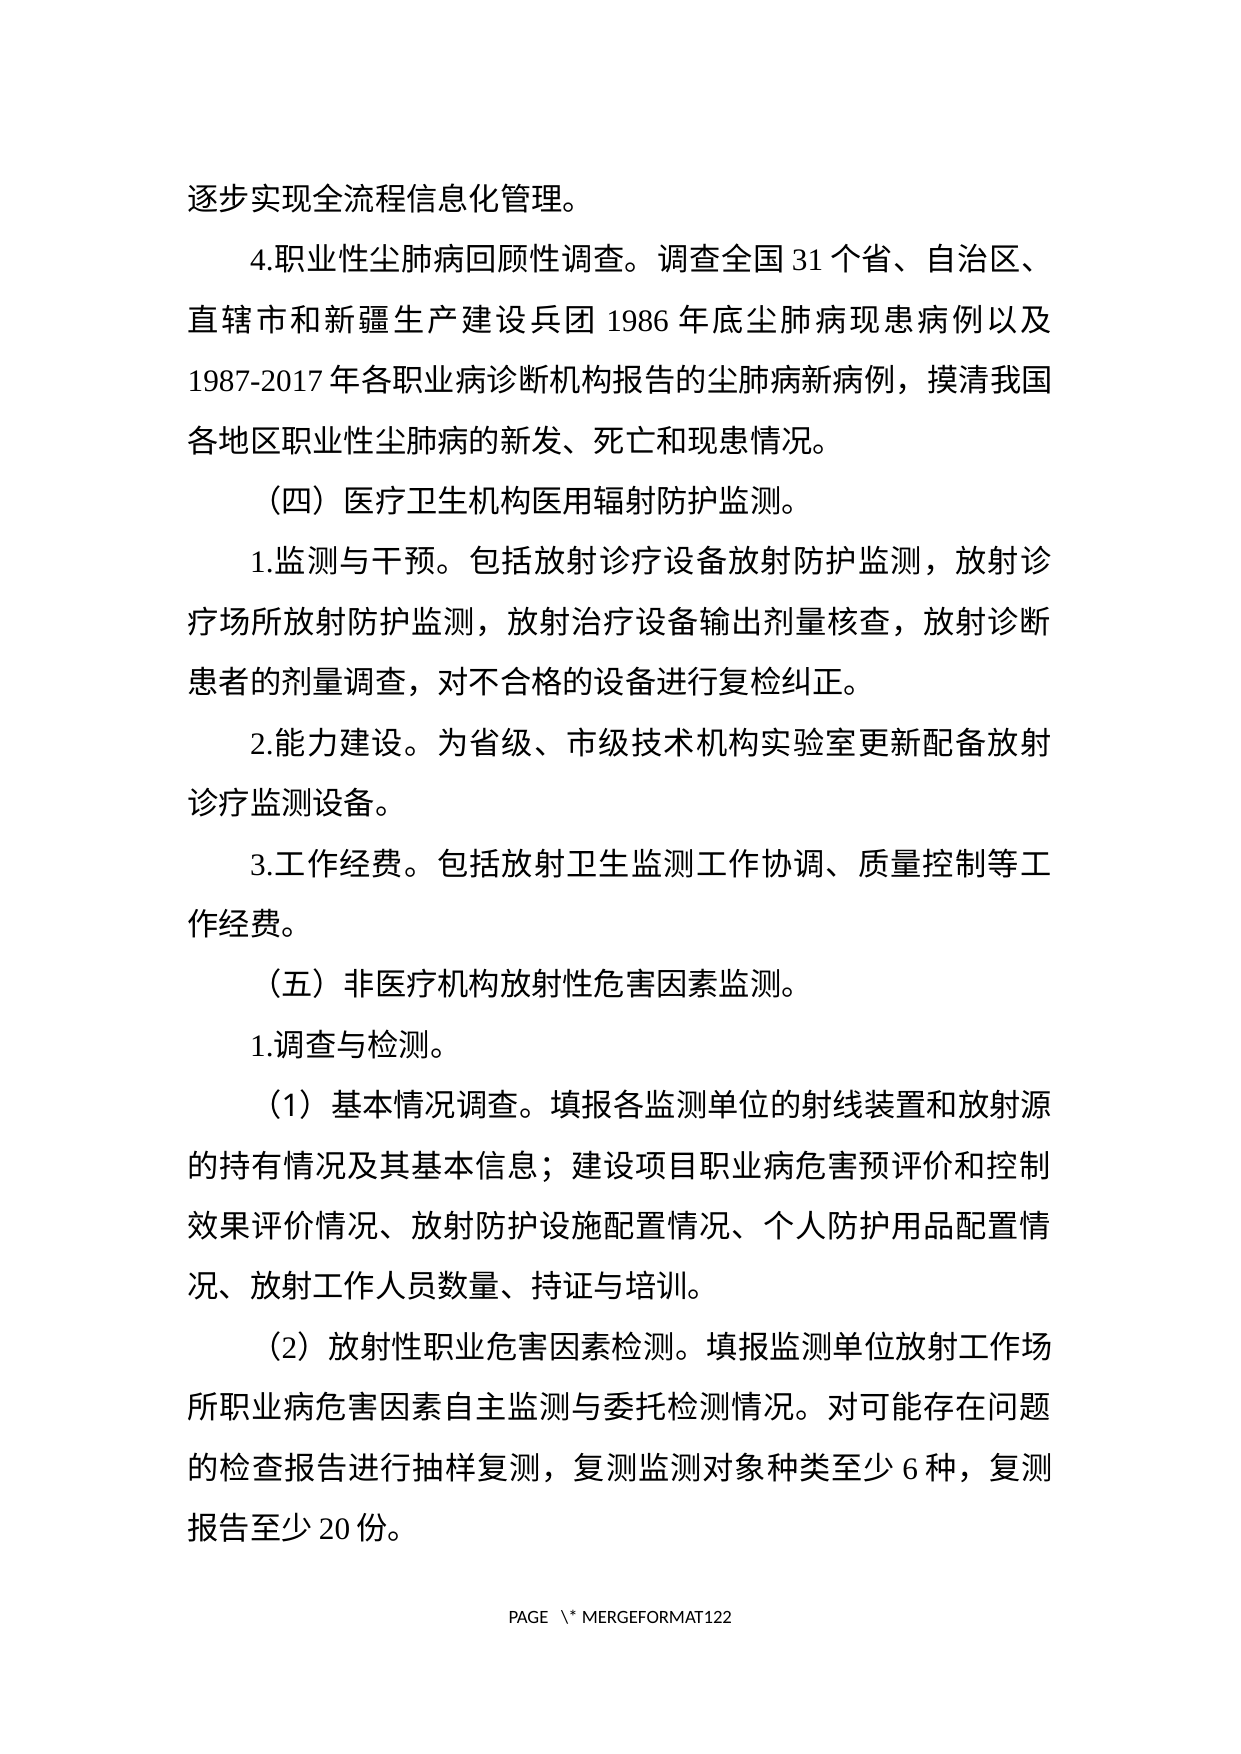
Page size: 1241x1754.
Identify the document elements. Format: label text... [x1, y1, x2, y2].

text 2.能力建设。为省级、市级技术机构实验室更新配备放射诊疗监测设备。 [187, 706, 1053, 827]
text 3.工作经费。包括放射卫生监测工作协调、质量控制等工作经费。 [187, 827, 1053, 947]
text （1）基本情况调查。填报各监测单位的射线装置和放射源的持有情况及其基本信息；建设项目职业病危害预评价和控制效果评价情况、放射防护设施配置情况、个人防护用品配置情况、放射工作人员数量、持证与培训。 [187, 1068, 1053, 1310]
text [187, 162, 1053, 222]
text （2）放射性职业危害因素检测。填报监测单位放射工作场所职业病危害因素自主监测与委托检测情况。对可能存在问题的检查报告进行抽样复测，复测监测对象种类至少6种，复测报告至少20份。 [187, 1310, 1053, 1552]
text （四）医疗卫生机构医用辐射防护监测。 [187, 464, 1053, 524]
text 1.监测与干预。包括放射诊疗设备放射防护监测，放射诊疗场所放射防护监测，放射治疗设备输出剂量核查，放射诊断患者的剂量调查，对不合格的设备进行复检纠正。 [187, 524, 1053, 706]
text 4.职业性尘肺病回顾性调查。调查全国31个省、自治区、直辖市和新疆生产建设兵团1986年底尘肺病现患病例以及1987-2017年各职业病诊断机构报告的尘肺病新病例，摸清我国各地区职业性尘肺病的新发、死亡和现患情况。 [187, 222, 1053, 464]
text 1.调查与检测。 [187, 1008, 1053, 1068]
text （五）非医疗机构放射性危害因素监测。 [187, 947, 1053, 1008]
